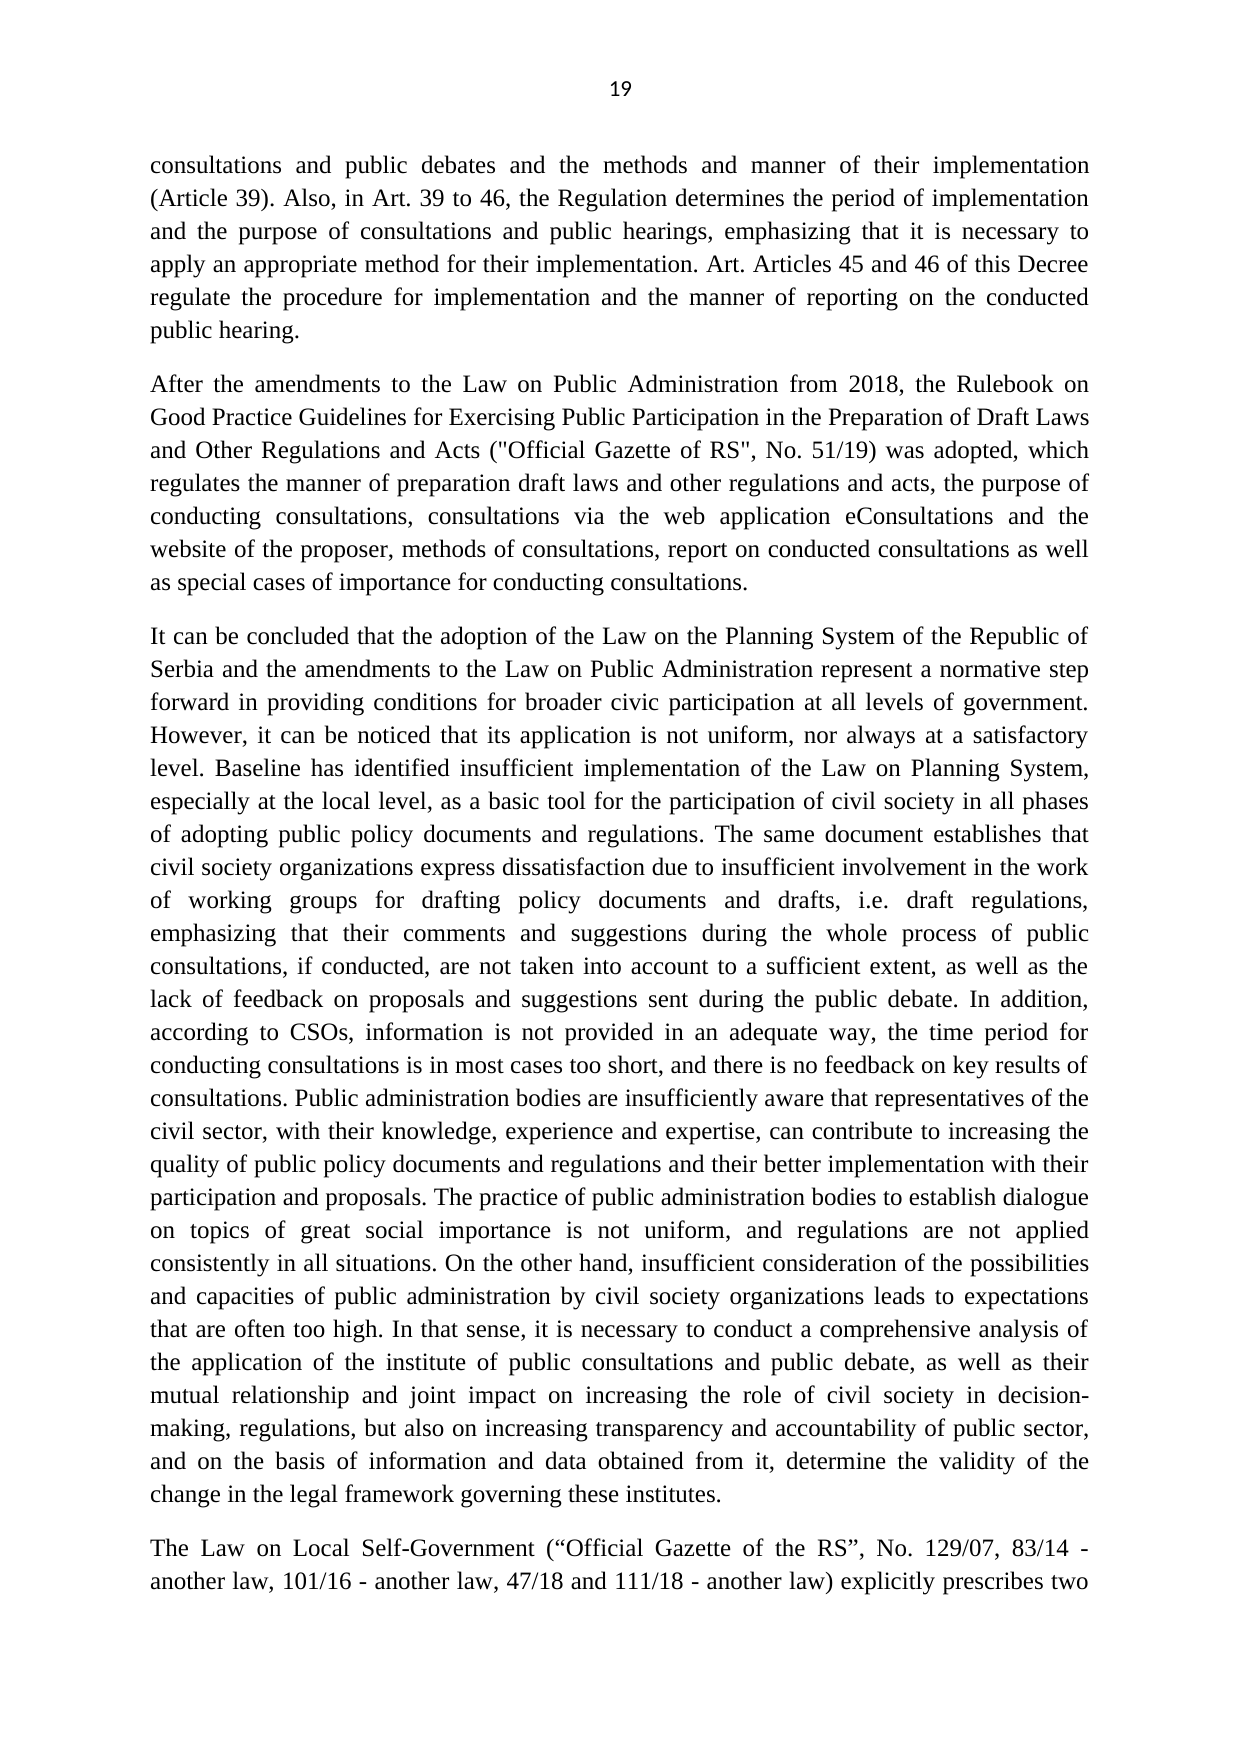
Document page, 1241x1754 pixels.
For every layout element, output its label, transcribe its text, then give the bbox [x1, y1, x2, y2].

text After the amendments to the Law on Public Administration from 2018, the Rulebook on Good Practice Guidelines for Exercising Public Participation in the Preparation of Draft Laws and Other Regulations and Acts ("Official Gazette of RS", No. 51/19) was adopted, which regulates the manner of preparation draft laws and other regulations and acts, the purpose of conducting consultations, consultations via the web application eConsultations and the website of the proposer, methods of consultations, report on conducted consultations as well as special cases of importance for conducting consultations. [150, 369, 1090, 596]
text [150, 150, 1090, 344]
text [150, 1533, 1090, 1595]
text It can be concluded that the adoption of the Law on the Planning System of the Republic of Serbia and the amendments to the Law on Public Administration represent a normative step forward in providing conditions for broader civic participation at all levels of government. However, it can be noticed that its application is not uniform, nor always at a satisfactory level. Baseline has identified insufficient implementation of the Law on Planning System, especially at the local level, as a basic tool for the participation of civil society in all phases of adopting public policy documents and regulations. The same document establishes that civil society organizations express dissatisfaction due to insufficient involvement in the work of working groups for drafting policy documents and drafts, i.e. draft regulations, emphasizing that their comments and suggestions during the whole process of public consultations, if conducted, are not taken into account to a sufficient extent, as well as the lack of feedback on proposals and suggestions sent during the public debate. In addition, according to CSOs, information is not provided in an adequate way, the time period for conducting consultations is in most cases too short, and there is no feedback on key results of consultations. Public administration bodies are insufficiently aware that representatives of the civil sector, with their knowledge, experience and expertise, can contribute to increasing the quality of public policy documents and regulations and their better implementation with their participation and proposals. The practice of public administration bodies to establish dialogue on topics of great social importance is not uniform, and regulations are not applied consistently in all situations. On the other hand, insufficient consideration of the possibilities and capacities of public administration by civil society organizations leads to expectations that are often too high. In that sense, it is necessary to conduct a comprehensive analysis of the application of the institute of public consultations and public debate, as well as their mutual relationship and joint impact on increasing the role of civil society in decision-making, regulations, but also on increasing transparency and accountability of public sector, and on the basis of information and data obtained from it, determine the validity of the change in the legal framework governing these institutes. [150, 621, 1090, 1508]
